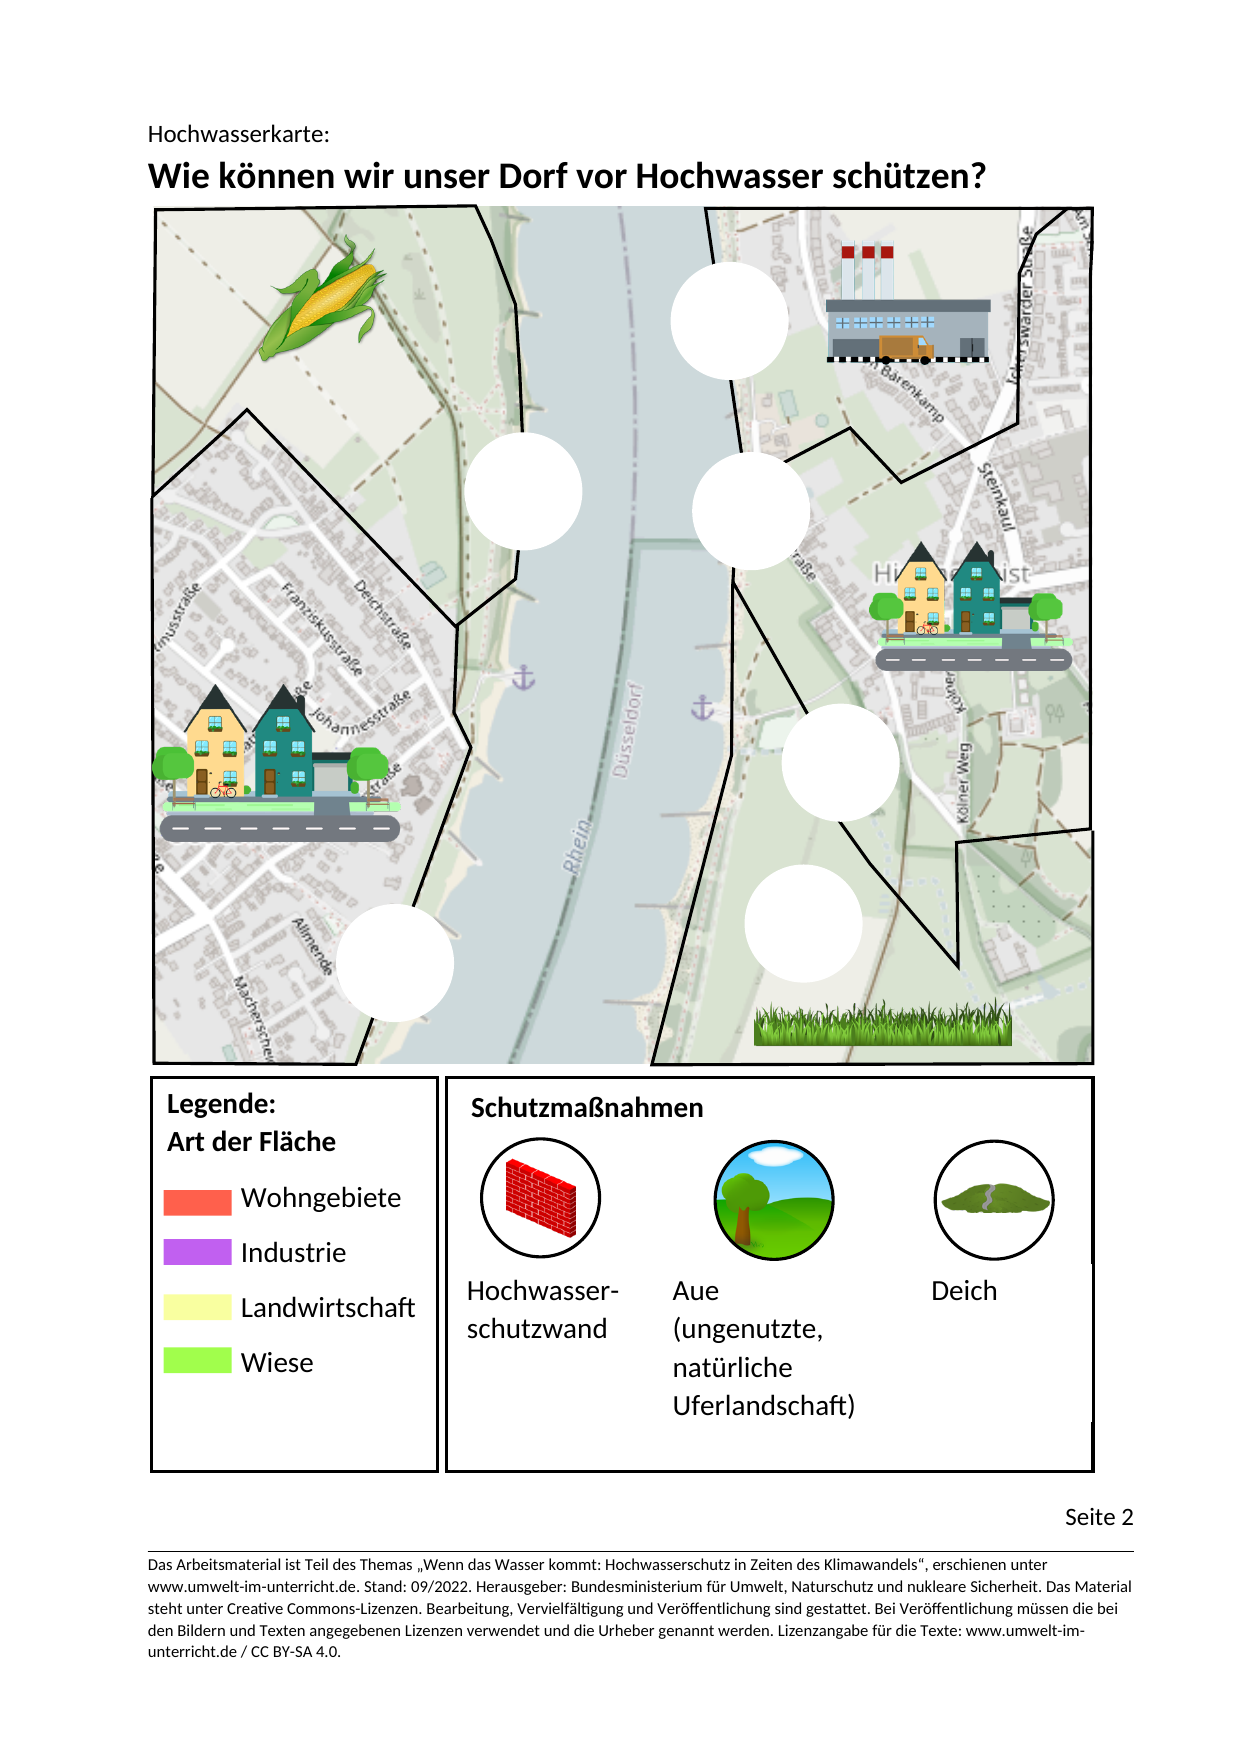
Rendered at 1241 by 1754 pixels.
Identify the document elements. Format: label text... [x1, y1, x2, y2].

picture [155, 208, 520, 623]
picture [152, 413, 469, 1062]
picture [715, 1218, 755, 1259]
picture [941, 1183, 1050, 1213]
picture [359, 206, 739, 1064]
text Hochwasserkarte: Wie können wir unser Dorf vor Hochwasser schützen? [148, 118, 1134, 198]
picture [786, 1140, 834, 1186]
picture [715, 1140, 762, 1183]
picture [506, 1158, 576, 1238]
picture [793, 1215, 834, 1259]
picture [708, 210, 1060, 479]
picture [655, 210, 1091, 1086]
picture [153, 206, 255, 216]
picture [717, 1144, 831, 1257]
